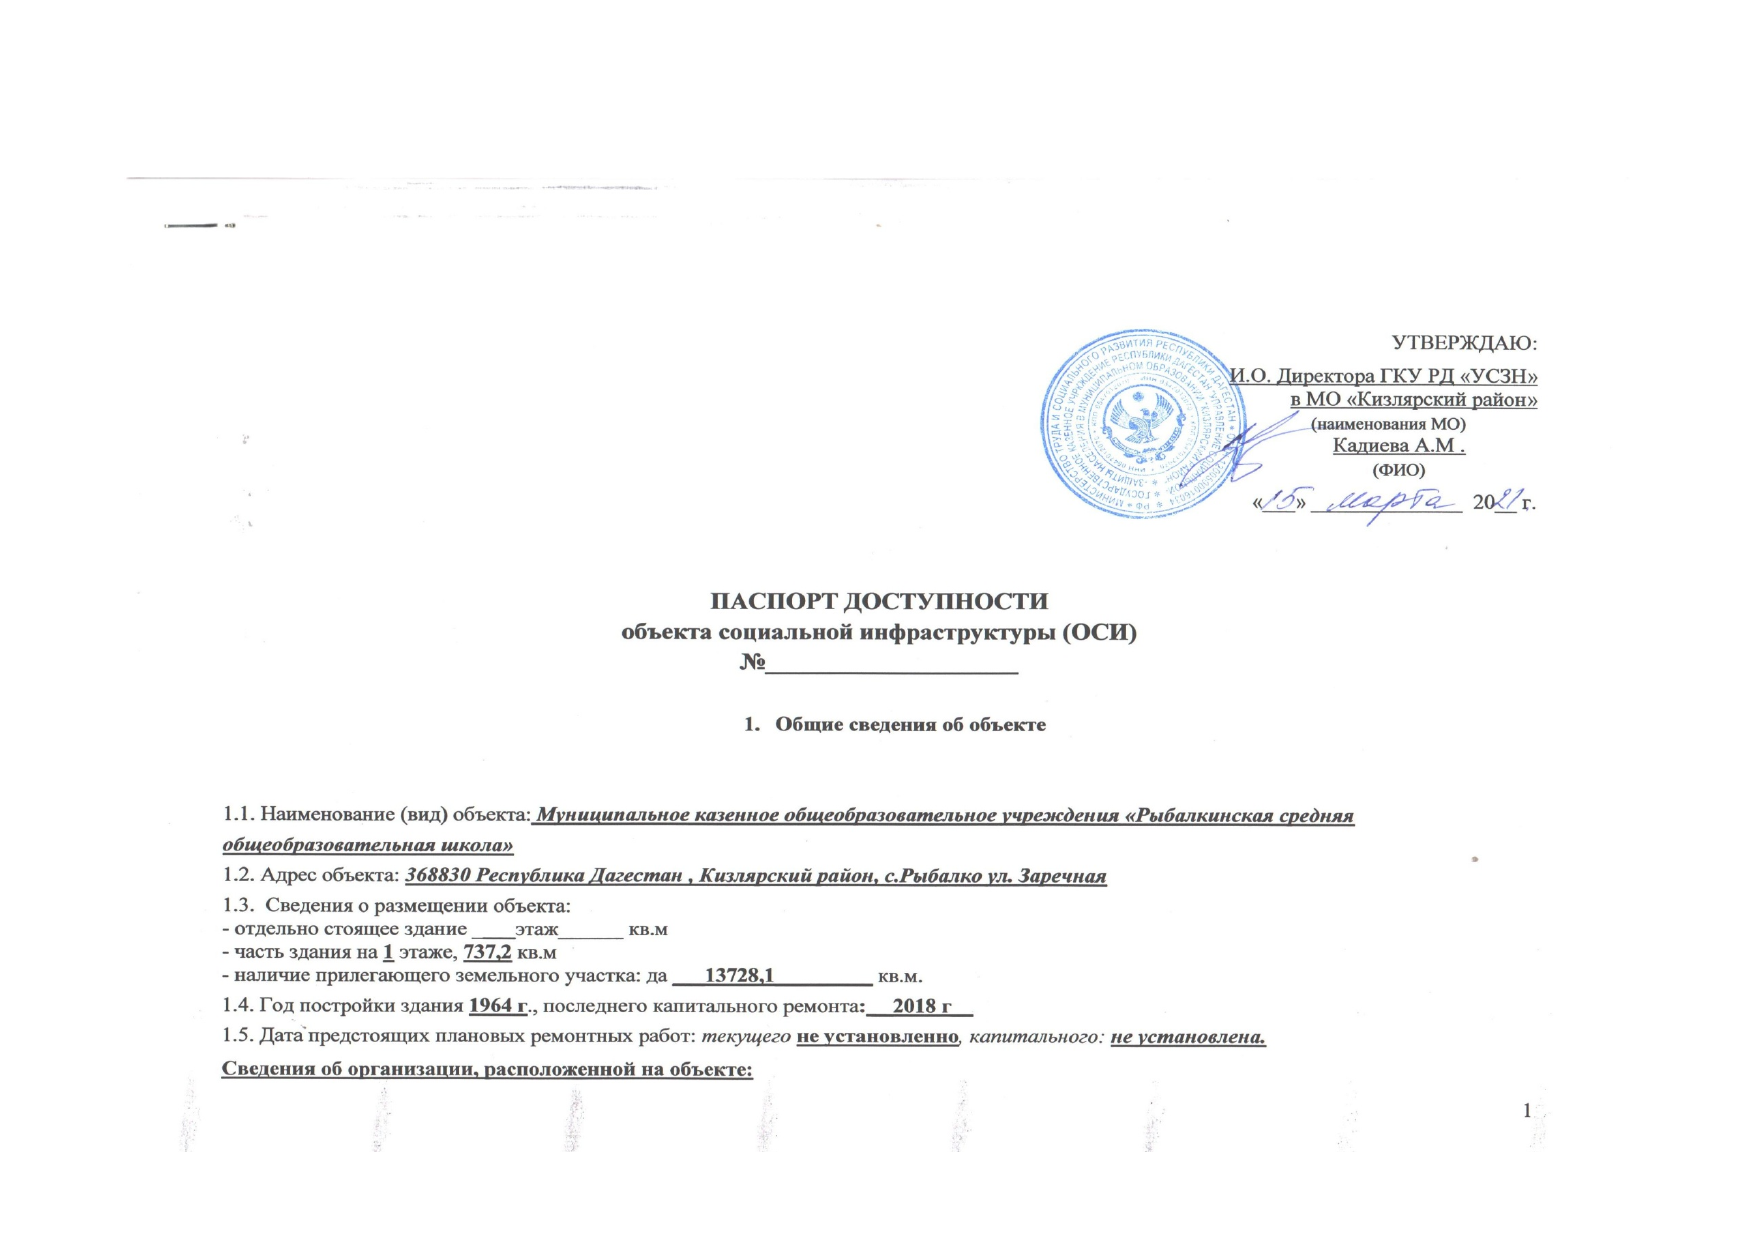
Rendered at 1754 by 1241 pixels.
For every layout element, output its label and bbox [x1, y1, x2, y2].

picture [118, 177, 1636, 1152]
